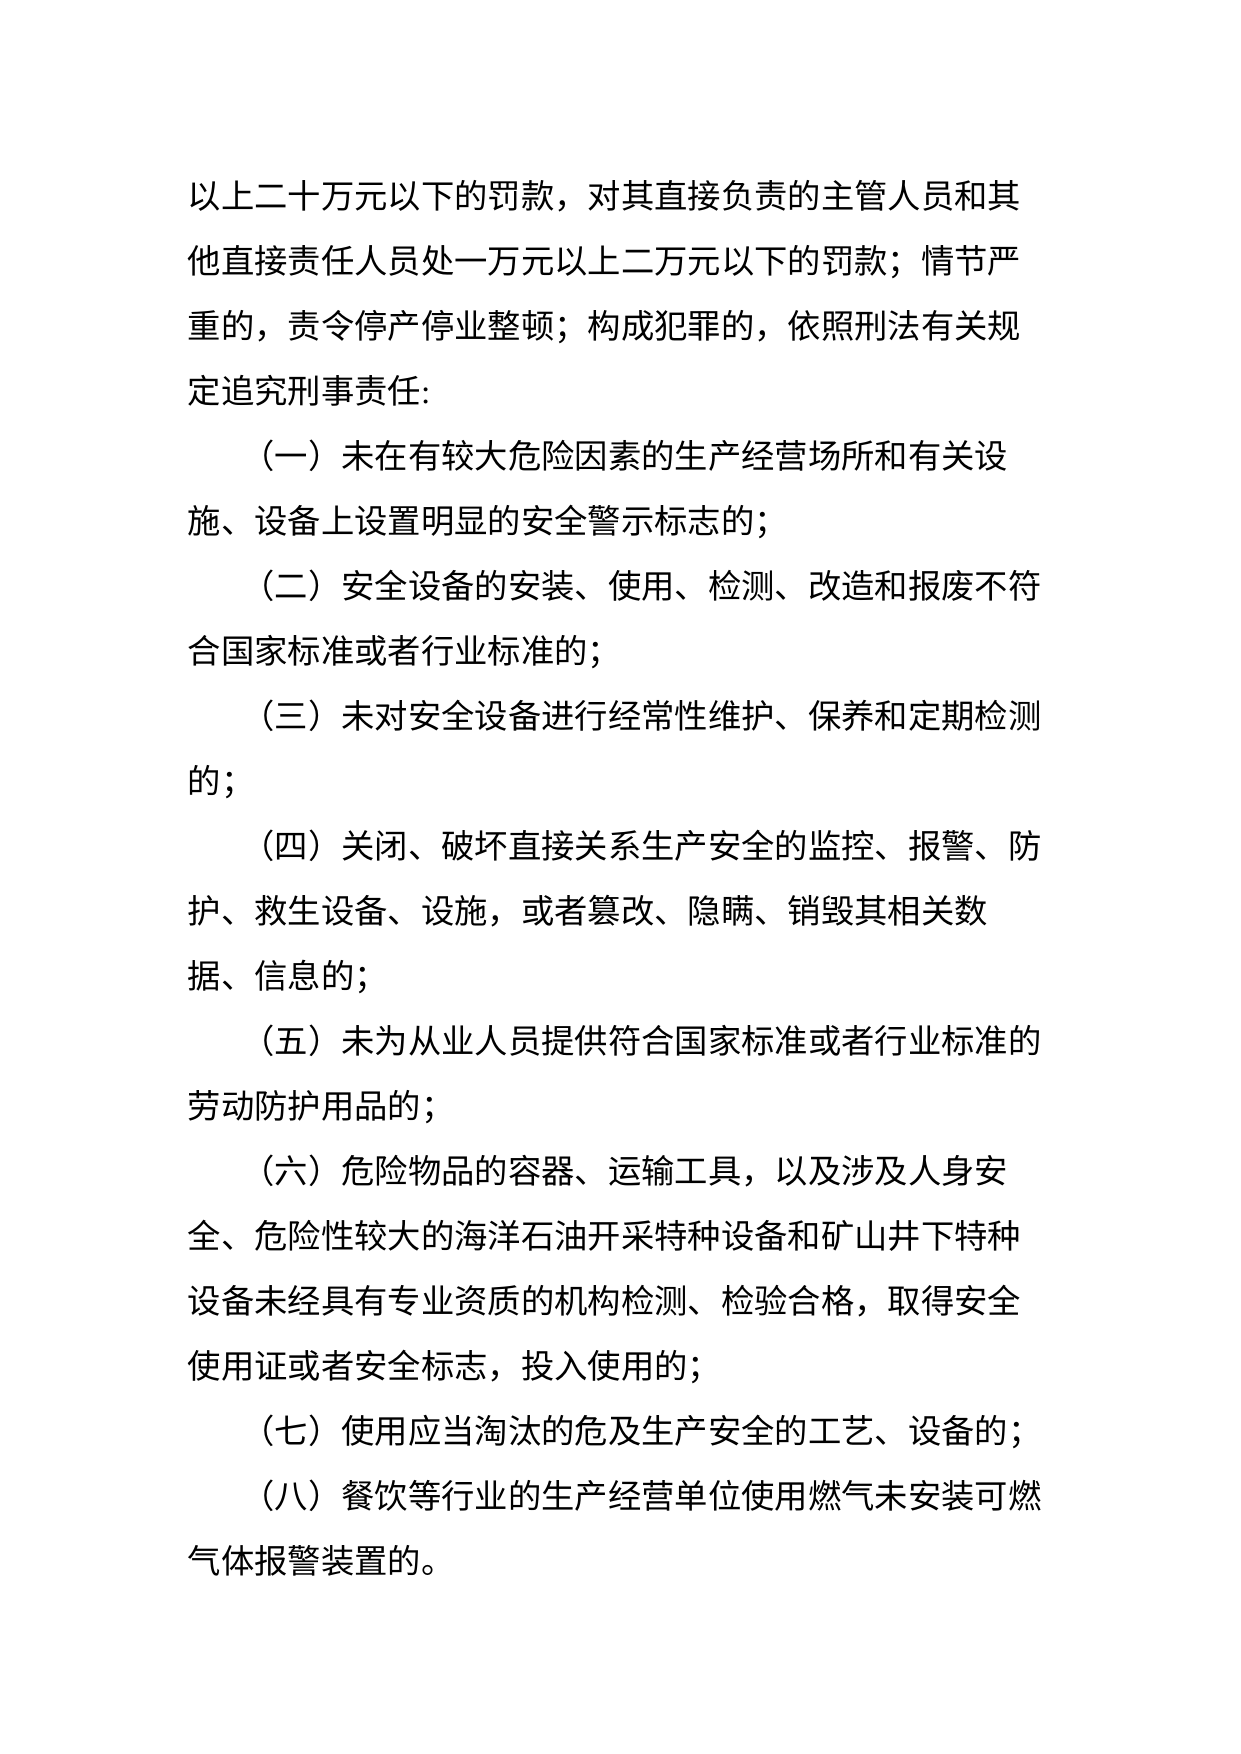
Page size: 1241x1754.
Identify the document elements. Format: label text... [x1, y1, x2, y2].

text （四）关闭、破坏直接关系生产安全的监控、报警、防护、救生设备、设施，或者篡改、隐瞒、销毁其相关数据、信息的； [187, 812, 1053, 1007]
text （六）危险物品的容器、运输工具，以及涉及人身安全、危险性较大的海洋石油开采特种设备和矿山井下特种设备未经具有专业资质的机构检测、检验合格，取得安全使用证或者安全标志，投入使用的； [187, 1137, 1053, 1397]
text （五）未为从业人员提供符合国家标准或者行业标准的劳动防护用品的； [187, 1007, 1053, 1137]
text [187, 162, 1053, 422]
text （二）安全设备的安装、使用、检测、改造和报废不符合国家标准或者行业标准的； [187, 552, 1053, 682]
text （三）未对安全设备进行经常性维护、保养和定期检测的； [187, 682, 1053, 812]
text （七）使用应当淘汰的危及生产安全的工艺、设备的； [187, 1397, 1053, 1462]
text （一）未在有较大危险因素的生产经营场所和有关设施、设备上设置明显的安全警示标志的； [187, 422, 1053, 552]
text （八）餐饮等行业的生产经营单位使用燃气未安装可燃气体报警装置的。 [187, 1462, 1053, 1592]
